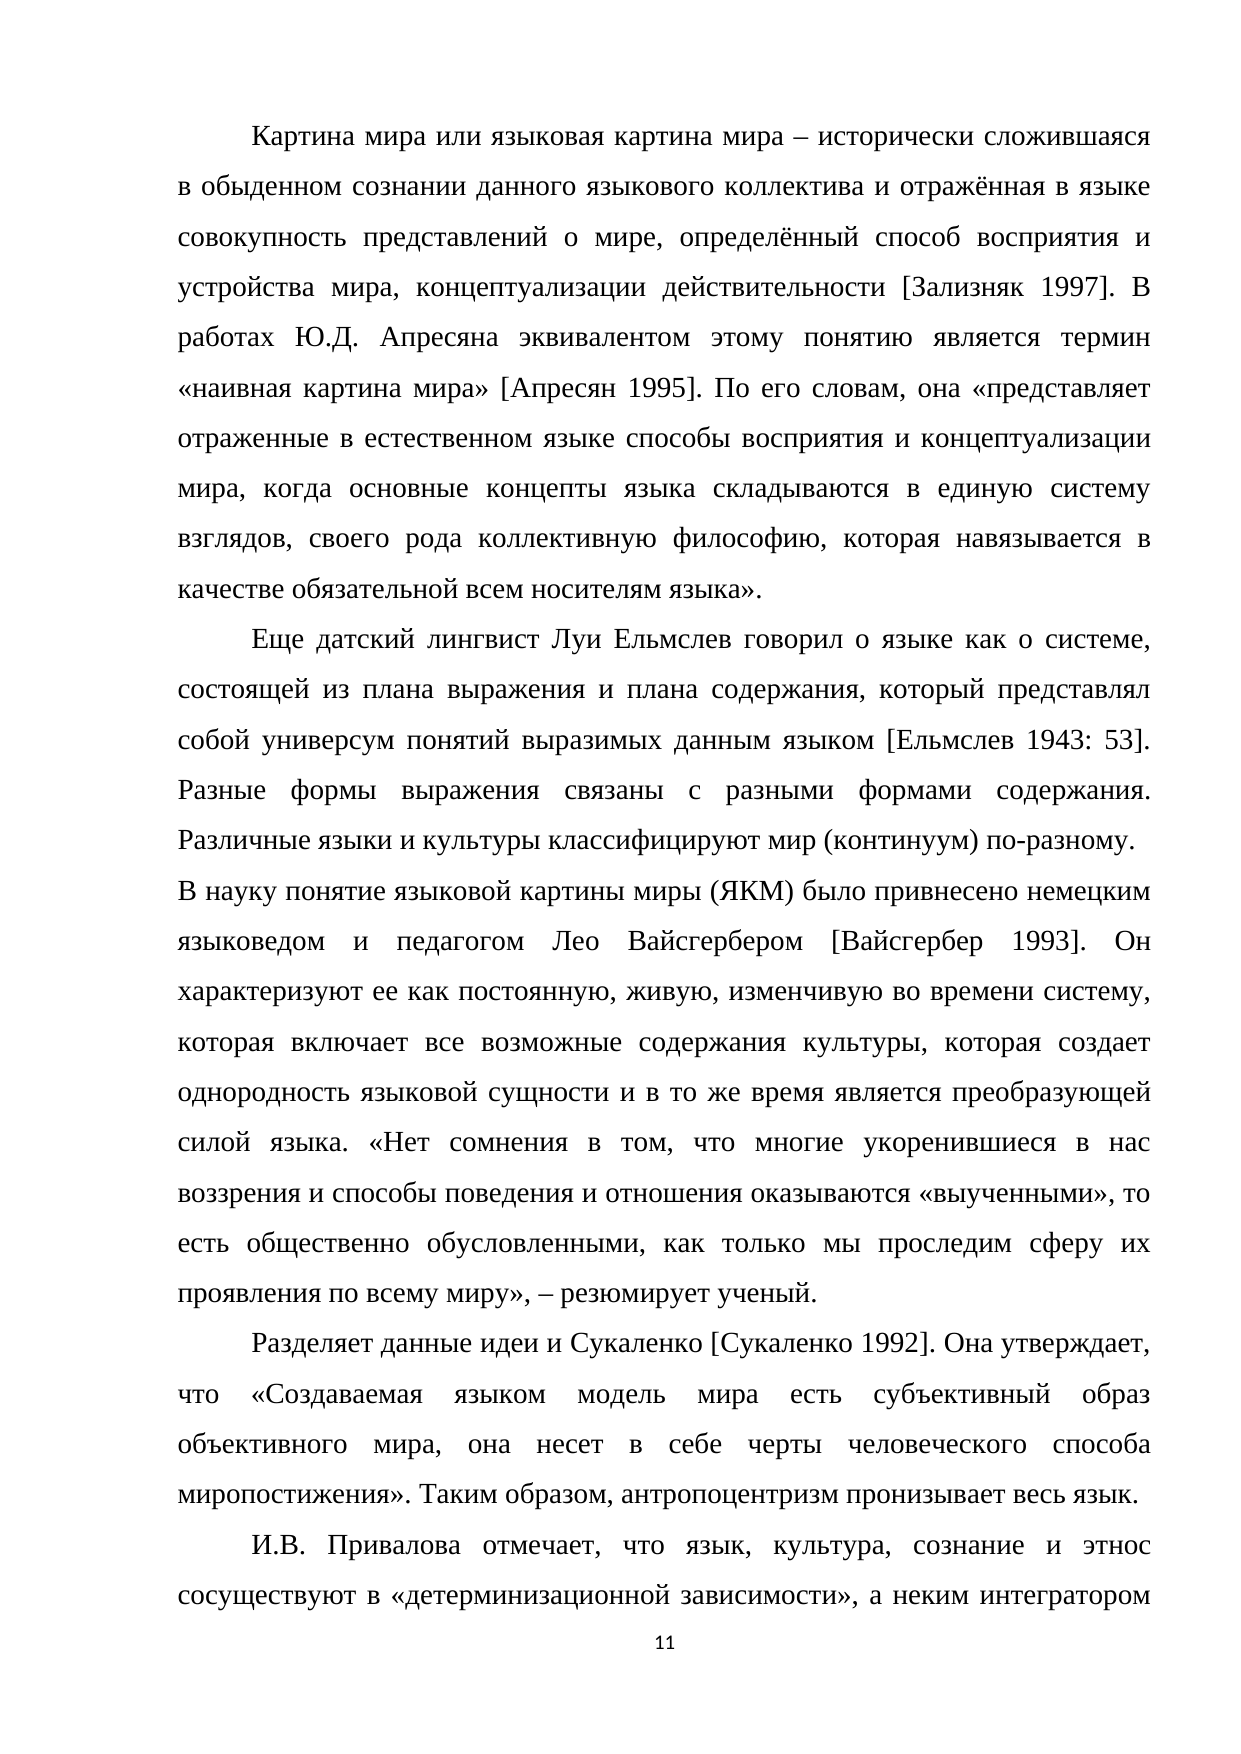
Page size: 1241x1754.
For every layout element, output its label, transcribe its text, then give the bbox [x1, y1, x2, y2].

text Еще датский лингвист Луи Ельмслев говорил о языке как о системе, состоящей из плана выражения и плана содержания, который представлял собой универсум понятий выразимых данным языком [Ельмслев 1943: 53]. Разные формы выражения связаны с разными формами содержания. Различные языки и культуры классифицируют мир (континуум) по-разному. [177, 621, 1152, 856]
text Картина мира или языковая картина мира – исторически сложившаяся в обыденном сознании данного языкового коллектива и отражённая в языке совокупность представлений о мире, определённый способ восприятия и устройства мира, концептуализации действительности [Зализняк 1997]. В работах Ю.Д. Апресяна эквивалентом этому понятию является термин «наивная картина мира» [Апресян 1995]. По его словам, она «представляет отраженные в естественном языке способы восприятия и концептуализации мира, когда основные концепты языка складываются в единую систему взглядов, своего рода коллективную философию, которая навязывается в качестве обязательной всем носителям языка». [177, 118, 1152, 604]
text Разделяет данные идеи и Сукаленко [Сукаленко 1992]. Она утверждает, что «Создаваемая языком модель мира есть субъективный образ объективного мира, она несет в себе черты человеческого способа миропостижения». Таким образом, антропоцентризм пронизывает весь язык. [177, 1326, 1152, 1510]
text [177, 1527, 1152, 1611]
text В науку понятие языковой картины миры (ЯКМ) было привнесено немецким языковедом и педагогом Лео Вайсгербером [Вайсгербер 1993]. Он характеризуют ее как постоянную, живую, изменчивую во времени систему, которая включает все возможные содержания культуры, которая создает однородность языковой сущности и в то же время является преобразующей силой языка. «Нет сомнения в том, что многие укоренившиеся в нас воззрения и способы поведения и отношения оказываются «выученными», то есть общественно обусловленными, как только мы проследим сферу их проявления по всему миру», – резюмирует ученый. [177, 873, 1152, 1309]
